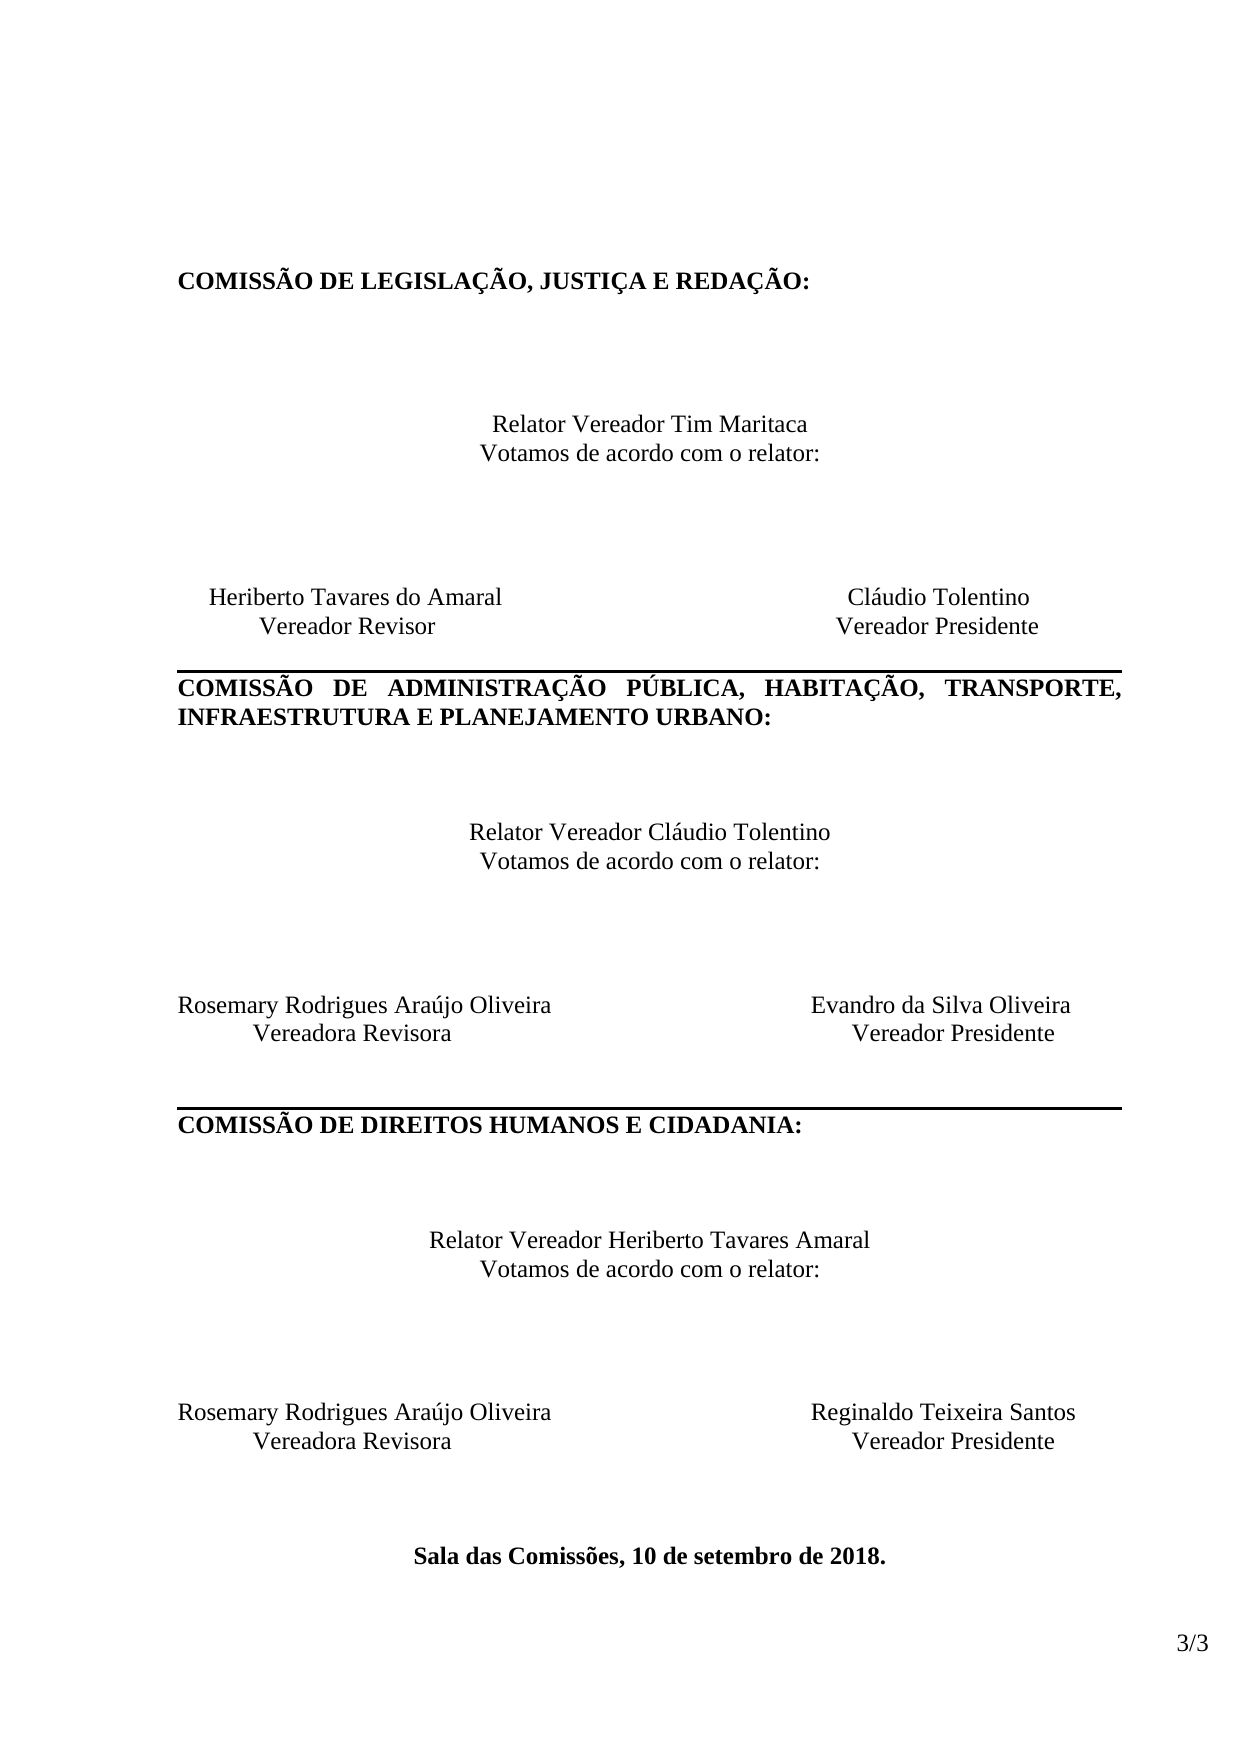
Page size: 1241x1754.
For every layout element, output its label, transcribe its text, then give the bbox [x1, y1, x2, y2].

text COMISSÃO DE DIREITOS HUMANOS E CIDADANIA: [177, 1110, 1122, 1139]
text Vereador Revisor Vereador Presidente [177, 611, 1122, 639]
subtitle COMISSÃO DE LEGISLAÇÃO, JUSTIÇA E REDAÇÃO: [177, 266, 1122, 294]
text Votamos de acordo com o relator: [177, 846, 1122, 875]
text Vereadora Revisora Vereador Presidente [177, 1426, 1122, 1455]
text Relator Vereador Tim Maritaca [177, 409, 1122, 438]
text Rosemary Rodrigues Araújo Oliveira Evandro da Silva Oliveira [177, 990, 1122, 1018]
text Rosemary Rodrigues Araújo Oliveira Reginaldo Teixeira Santos [177, 1397, 1122, 1426]
text Sala das Comissões, 10 de setembro de 2018. [177, 1541, 1122, 1570]
text Votamos de acordo com o relator: [177, 1254, 1122, 1282]
text Vereadora Revisora Vereador Presidente [177, 1018, 1122, 1047]
text COMISSÃO DE ADMINISTRAÇÃO PÚBLICA, HABITAÇÃO, TRANSPORTE, INFRAESTRUTURA E PLANEJAMENTO URBANO: [177, 673, 1122, 731]
text Relator Vereador Cláudio Tolentino [177, 817, 1122, 846]
text Heriberto Tavares do Amaral Cláudio Tolentino [177, 582, 1122, 611]
text Relator Vereador Heriberto Tavares Amaral [177, 1225, 1122, 1254]
text Votamos de acordo com o relator: [177, 438, 1122, 467]
